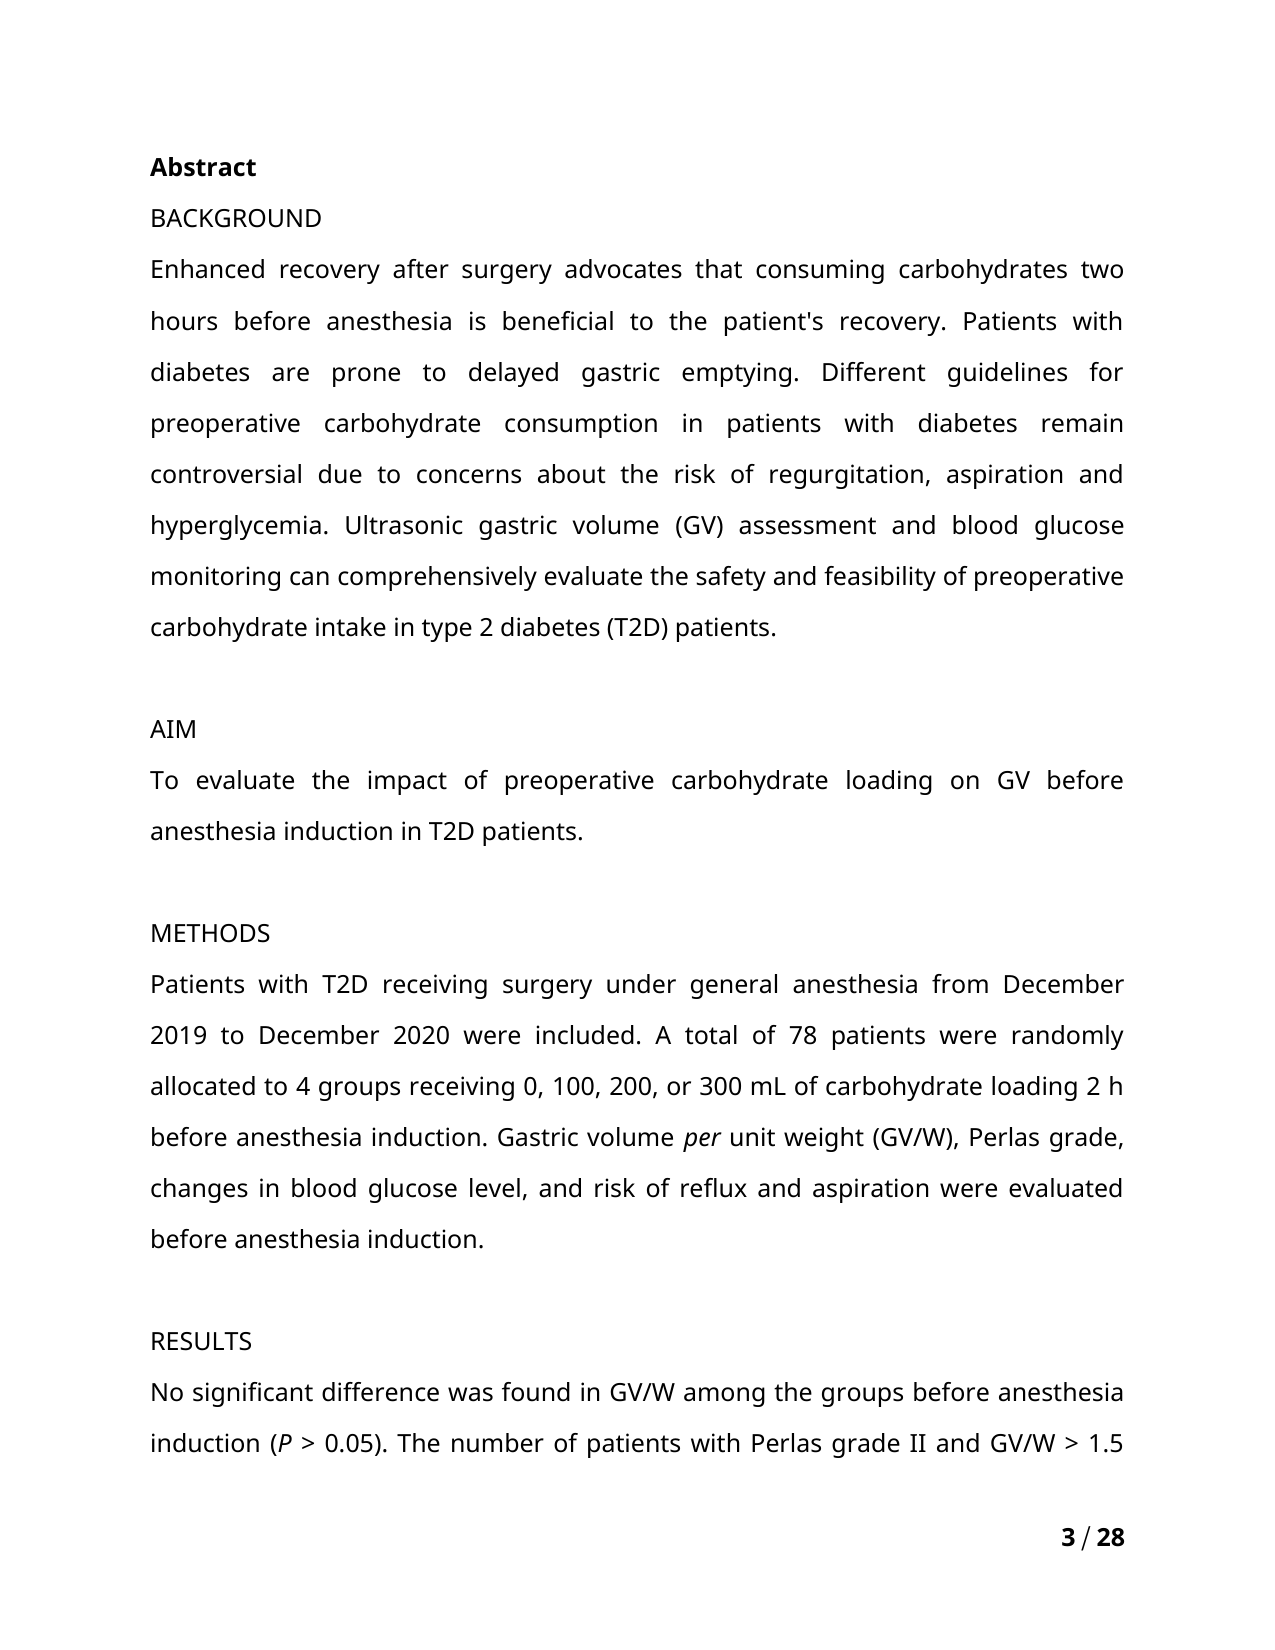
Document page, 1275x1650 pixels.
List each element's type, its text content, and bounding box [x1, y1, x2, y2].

text BACKGROUND [150, 201, 1125, 235]
text Enhanced recovery after surgery advocates that consuming carbohydrates two hours before anesthesia is beneficial to the patient's recovery. Patients with diabetes are prone to delayed gastric emptying. Different guidelines for preoperative carbohydrate consumption in patients with diabetes remain controversial due to concerns about the risk of regurgitation, aspiration and hyperglycemia. Ultrasonic gastric volume (GV) assessment and blood glucose monitoring can comprehensively evaluate the safety and feasibility of preoperative carbohydrate intake in type 2 diabetes (T2D) patients. [150, 252, 1125, 643]
text AIM [150, 711, 1125, 746]
text Abstract [150, 150, 1125, 184]
text To evaluate the impact of preoperative carbohydrate loading on GV before anesthesia induction in T2D patients. [150, 762, 1125, 848]
text Patients with T2D receiving surgery under general anesthesia from December 2019 to December 2020 were included. A total of 78 patients were randomly allocated to 4 groups receiving 0, 100, 200, or 300 mL of carbohydrate loading 2 h before anesthesia induction. Gastric volume per unit weight (GV/W), Perlas grade, changes in blood glucose level, and risk of reflux and aspiration were evaluated before anesthesia induction. [150, 967, 1125, 1256]
text METHODS [150, 916, 1125, 950]
text RESULTS [150, 1324, 1125, 1358]
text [150, 1375, 1125, 1460]
